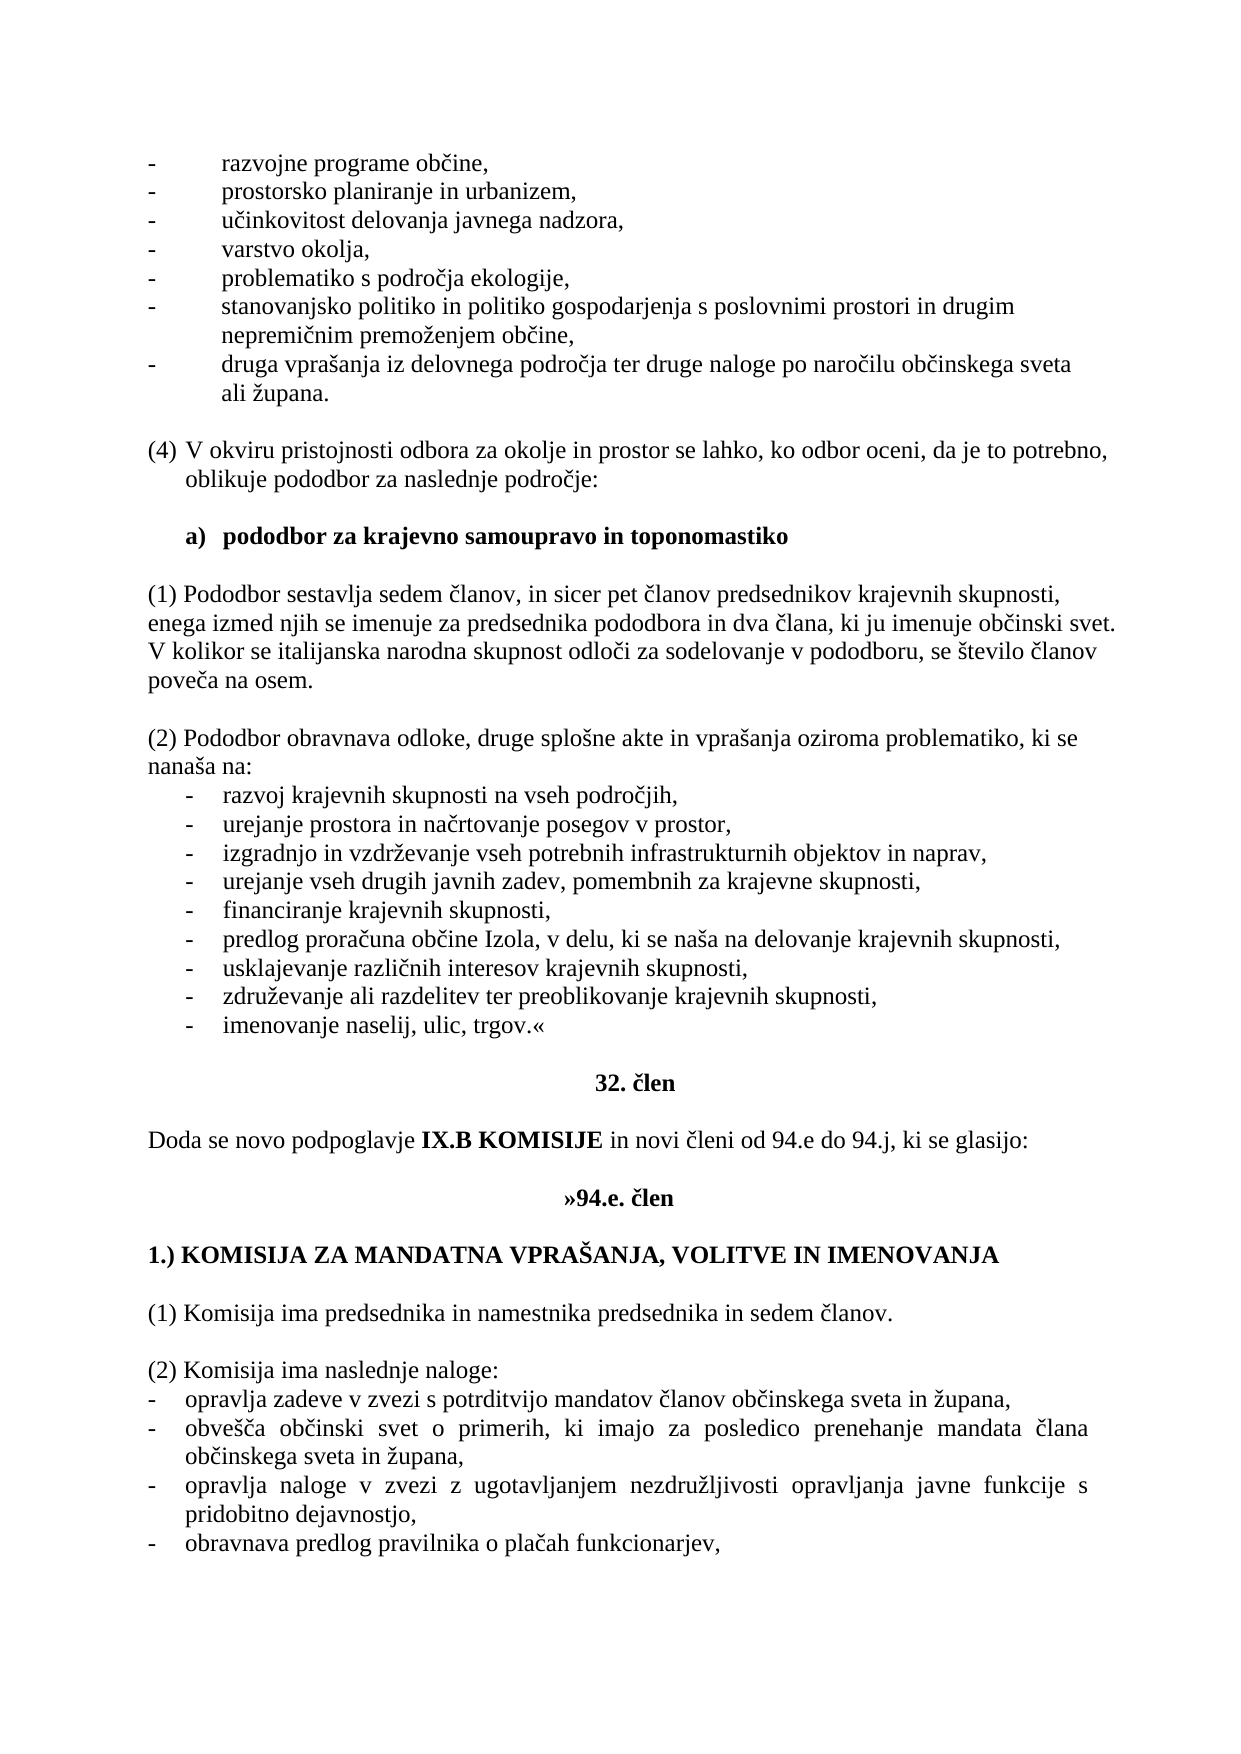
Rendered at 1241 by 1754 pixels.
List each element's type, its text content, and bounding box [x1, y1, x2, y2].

text (2) Komisija ima naslednje naloge: [148, 1355, 1089, 1384]
text »94.e. člen [148, 1183, 1089, 1211]
text (1) Pododbor sestavlja sedem članov, in sicer pet članov predsednikov krajevnih skupnosti, enega izmed njih se imenuje za predsednika pododbora in dva člana, ki ju imenuje občinski svet. V kolikor se italijanska narodna skupnost odloči za sodelovanje v pododboru, se število članov poveča na osem. [148, 579, 1122, 694]
list pododbor za krajevno samoupravo in toponomastiko [185, 521, 1122, 550]
list financiranje krajevnih skupnosti, [185, 895, 1122, 924]
list obvešča občinski svet o primerih, ki imajo za posledico prenehanje mandata člana občinskega sveta in župana, [148, 1413, 1089, 1470]
list usklajevanje različnih interesov krajevnih skupnosti, [185, 953, 1122, 981]
list opravlja naloge v zvezi z ugotavljanjem nezdružljivosti opravljanja javne funkcije s pridobitno dejavnostjo, [148, 1470, 1089, 1528]
text (2) Pododbor obravnava odloke, druge splošne akte in vprašanja oziroma problematiko, ki se nanaša na: [148, 723, 1122, 780]
list predlog proračuna občine Izola, v delu, ki se naša na delovanje krajevnih skupnosti, [185, 924, 1122, 953]
text - prostorsko planiranje in urbanizem, [148, 176, 1089, 205]
text - stanovanjsko politiko in politiko gospodarjenja s poslovnimi prostori in drugim nepremičnim premoženjem občine, [148, 291, 1089, 349]
list urejanje vseh drugih javnih zadev, pomembnih za krajevne skupnosti, [185, 866, 1122, 895]
list razvoj krajevnih skupnosti na vseh področjih, [185, 780, 1122, 809]
text Doda se novo podpoglavje IX.B KOMISIJE in novi členi od 94.e do 94.j, ki se glasijo: [148, 1125, 1089, 1154]
text 32. člen [148, 1068, 1122, 1096]
list obravnava predlog pravilnika o plačah funkcionarjev, [148, 1528, 1089, 1556]
list izgradnjo in vzdrževanje vseh potrebnih infrastrukturnih objektov in naprav, [185, 838, 1122, 866]
list opravlja zadeve v zvezi s potrditvijo mandatov članov občinskega sveta in župana, [148, 1384, 1089, 1413]
list združevanje ali razdelitev ter preoblikovanje krajevnih skupnosti, [185, 981, 1122, 1010]
text - druga vprašanja iz delovnega področja ter druge naloge po naročilu občinskega sveta ali župana. [148, 349, 1089, 406]
list V okviru pristojnosti odbora za okolje in prostor se lahko, ko odbor oceni, da je to potrebno, oblikuje pododbor za naslednje področje: [148, 435, 1122, 493]
text - problematiko s področja ekologije, [148, 263, 1089, 291]
text - varstvo okolja, [148, 234, 1089, 263]
text - učinkovitost delovanja javnega nadzora, [148, 205, 1089, 234]
list imenovanje naselij, ulic, trgov.« [185, 1010, 1122, 1039]
list urejanje prostora in načrtovanje posegov v prostor, [185, 809, 1122, 838]
text 1.) KOMISIJA ZA MANDATNA VPRAŠANJA, VOLITVE IN IMENOVANJA [148, 1240, 1089, 1269]
text (1) Komisija ima predsednika in namestnika predsednika in sedem članov. [148, 1298, 1089, 1326]
text - razvojne programe občine, [148, 148, 1089, 176]
